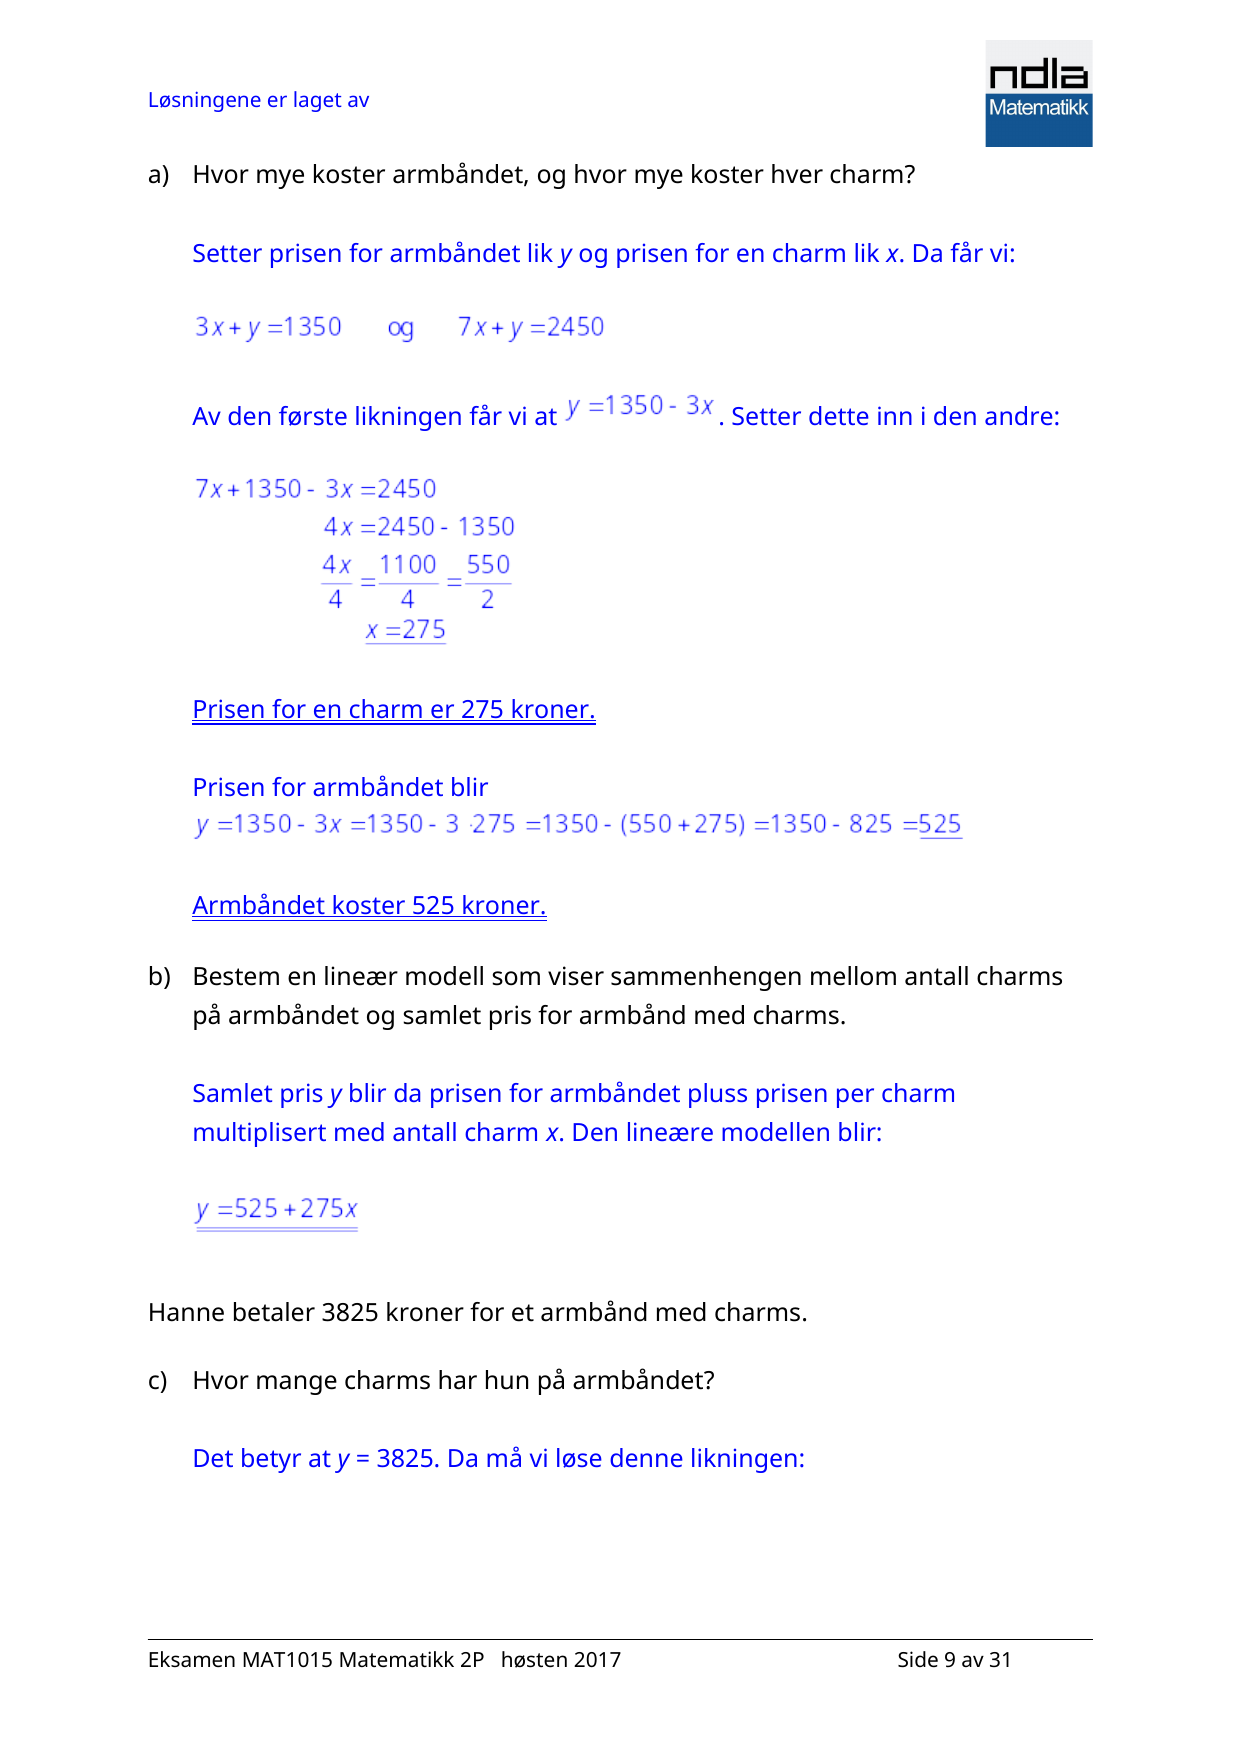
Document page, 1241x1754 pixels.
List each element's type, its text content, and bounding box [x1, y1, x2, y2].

list Hvor mange charms har hun på armbåndet? Det betyr at y = 3825. Da må vi løse denne likningen: Hun har 12 charms på armbåndet. [148, 1362, 1093, 1514]
list Bestem en lineær modell som viser sammenhengen mellom antall charms på armbåndet og samlet pris for armbånd med charms. Samlet pris y blir da prisen for armbåndet pluss prisen per charm multiplisert med antall charm x. Den lineære modellen blir: [148, 958, 1093, 1269]
list Hvor mye koster armbåndet, og hvor mye koster hver charm? Setter prisen for armbåndet lik y og prisen for en charm lik x. Da får vi: Av den første likningen får vi at . Setter dette inn i den andre: Prisen for en charm er 275 kroner. Prisen for armbåndet blir Armbåndet koster 525 kroner. [148, 157, 1093, 954]
picture [985, 40, 1093, 147]
text Hanne betaler 3825 kroner for et armbånd med charms. [148, 1294, 1093, 1328]
